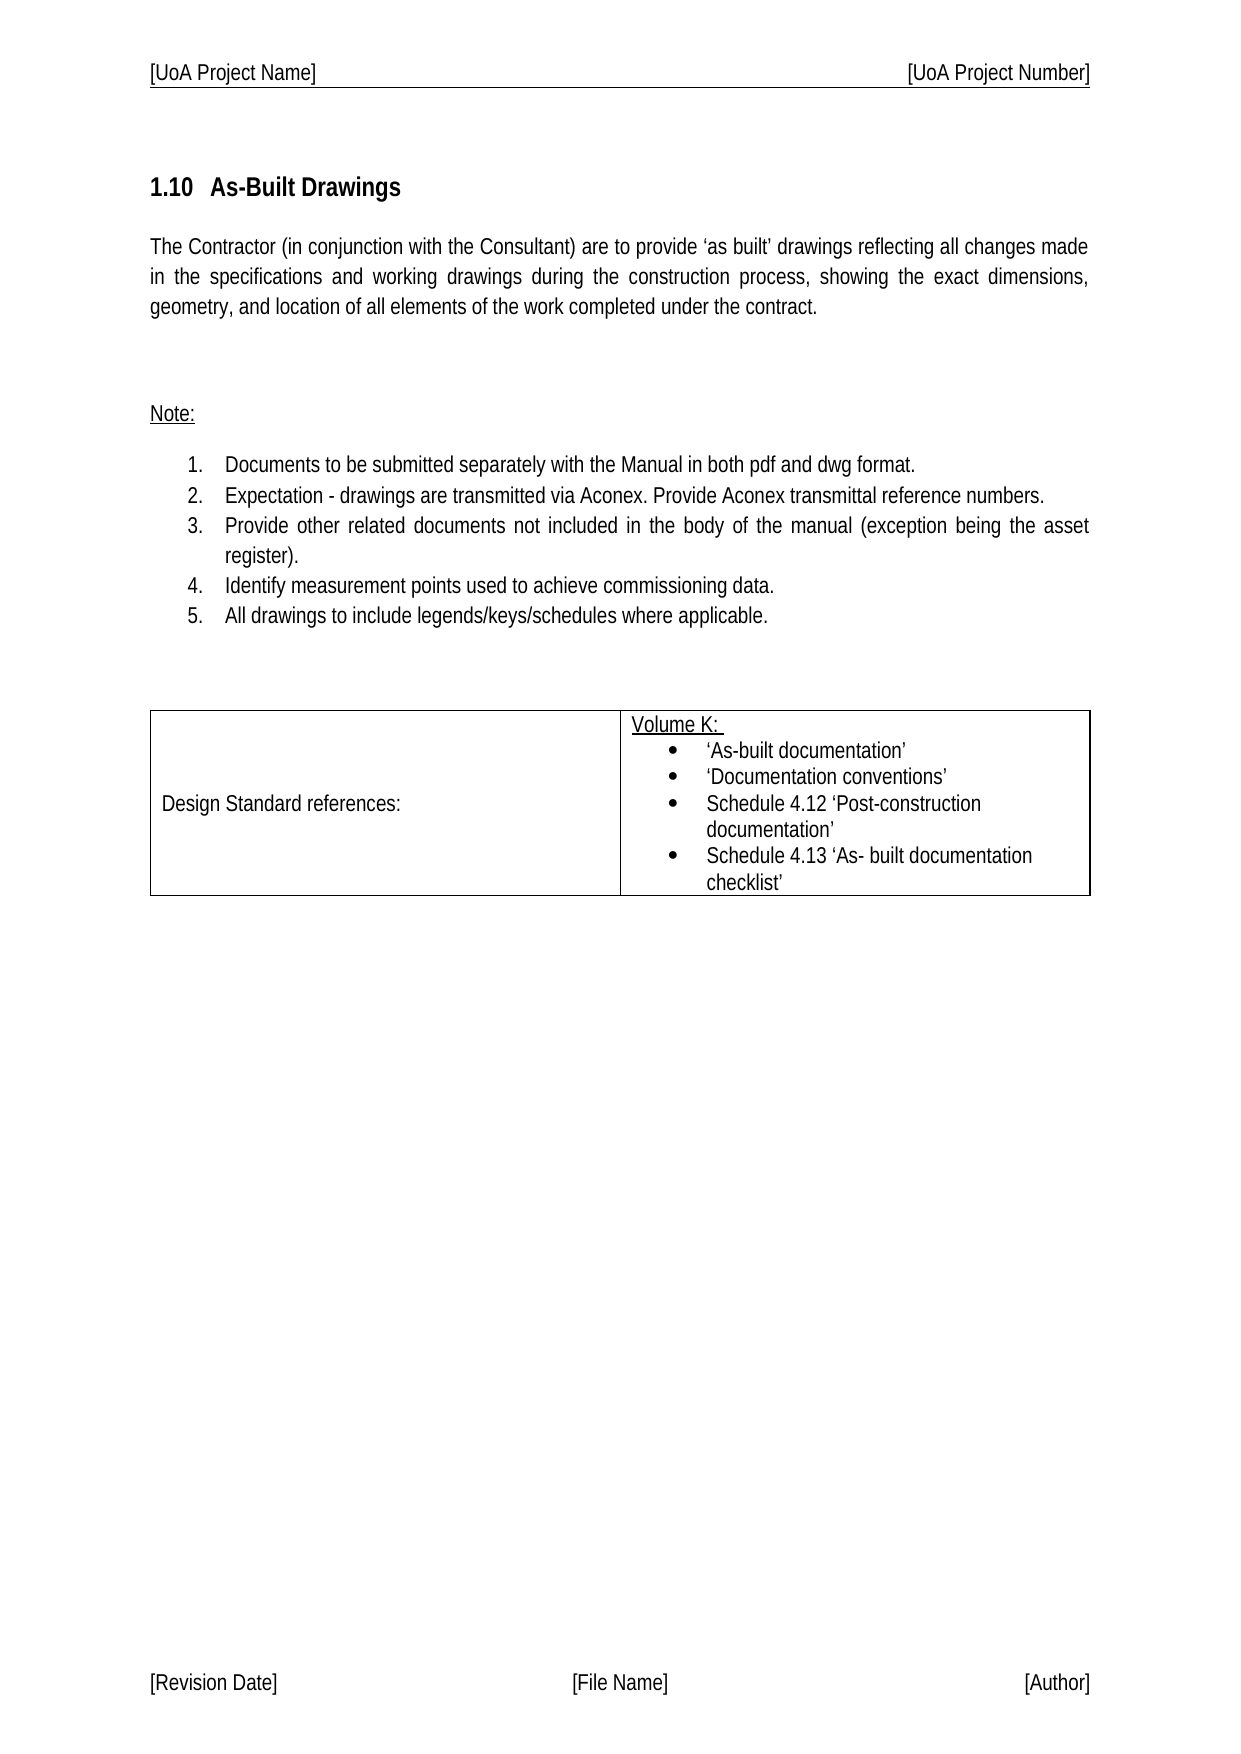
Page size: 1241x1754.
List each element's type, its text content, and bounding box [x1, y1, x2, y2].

subtitle As-Built Drawings [150, 171, 1090, 202]
text Note: [150, 400, 1090, 427]
list Identify measurement points used to achieve commissioning data. [187, 572, 1090, 598]
table_header Design Standard references: [151, 711, 620, 895]
table_header Volume K: ‘As-built documentation’ ‘Documentation conventions’ Schedule 4.12 ‘Post-construction documentation’ Schedule 4.13 ‘As- built documentation checklist’ [621, 711, 1089, 895]
list Expectation - drawings are transmitted via Aconex. Provide Aconex transmittal reference numbers. [187, 482, 1090, 508]
list Provide other related documents not included in the body of the manual (exception being the asset register). [187, 512, 1090, 568]
text The Contractor (in conjunction with the Consultant) are to provide ‘as built’ drawings reflecting all changes made in the specifications and working drawings during the construction process, showing the exact dimensions, geometry, and location of all elements of the work completed under the contract. [150, 233, 1090, 319]
list Documents to be submitted separately with the Manual in both pdf and dwg format. [187, 451, 1090, 478]
list All drawings to include legends/keys/schedules where applicable. [187, 602, 1090, 629]
